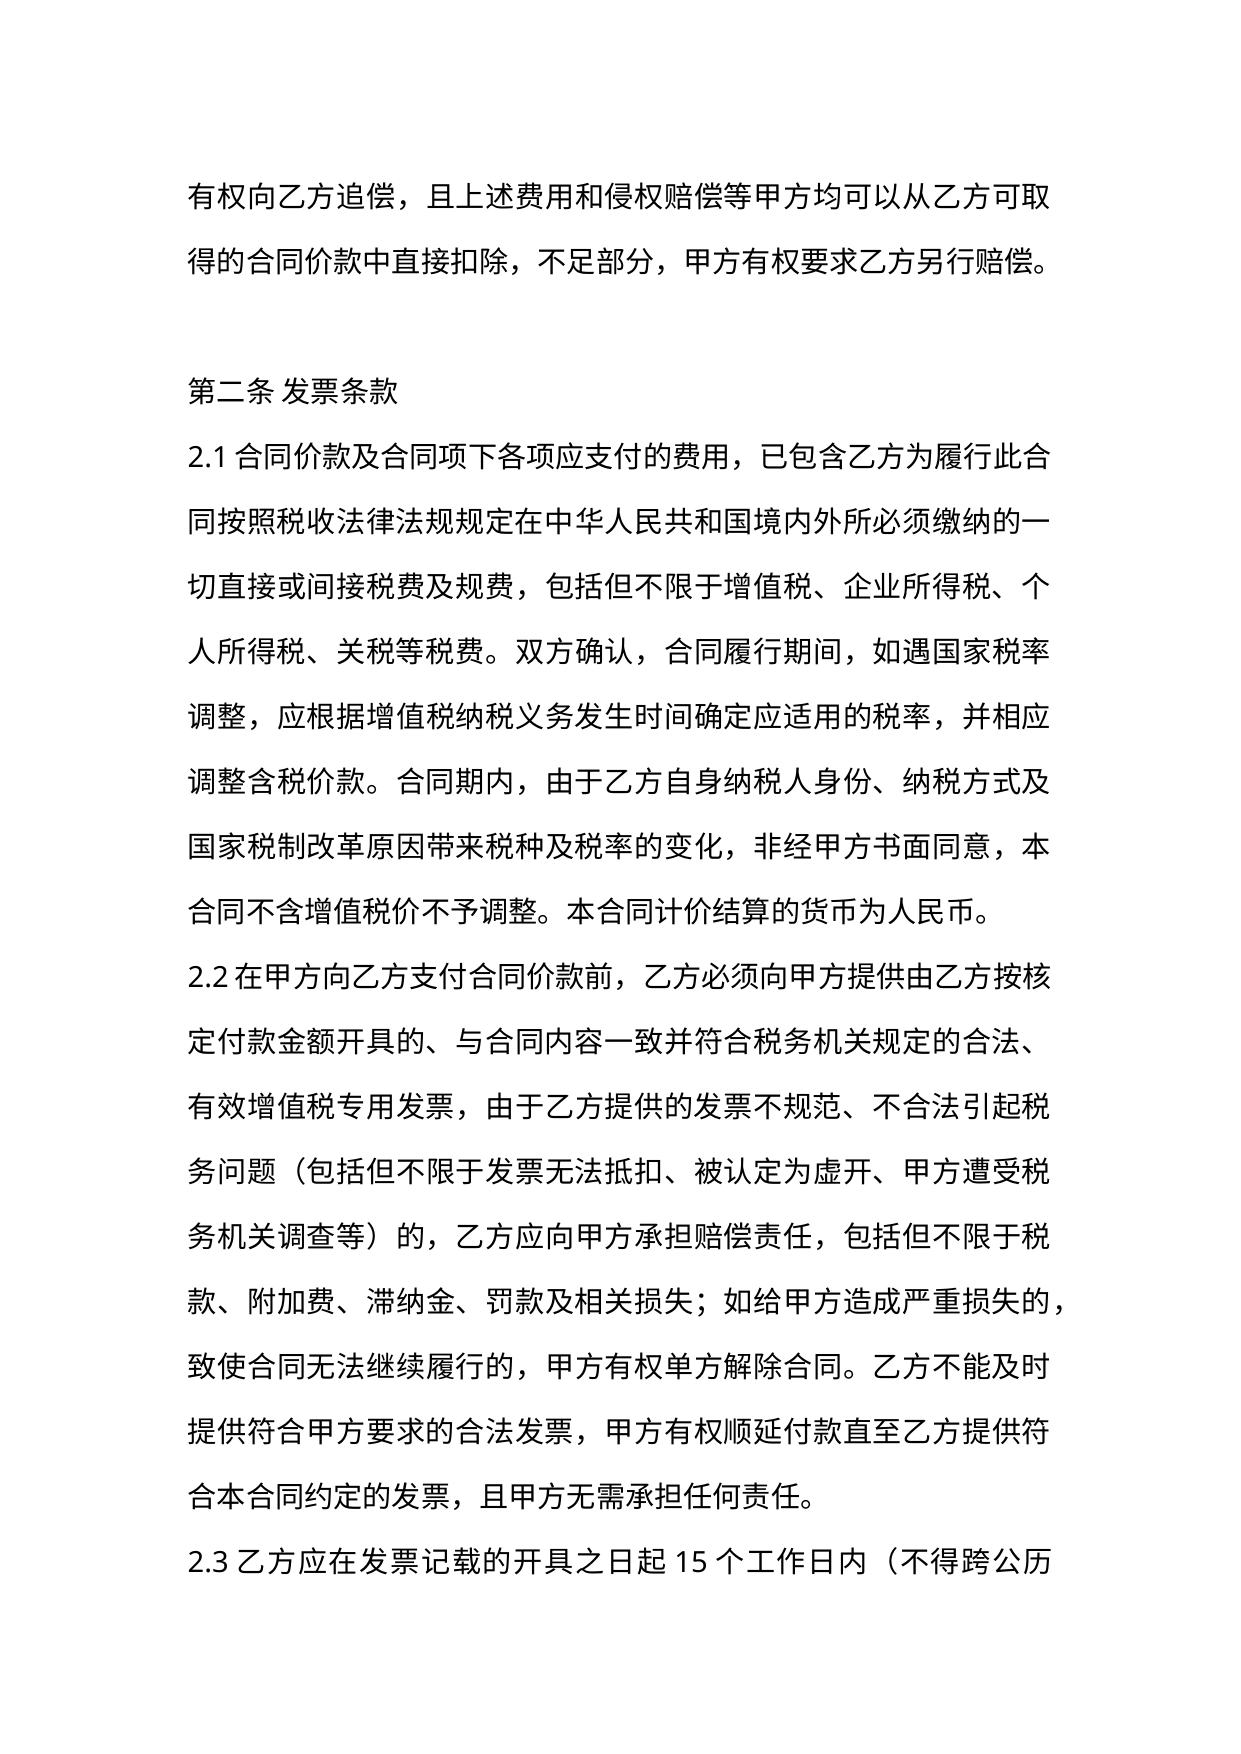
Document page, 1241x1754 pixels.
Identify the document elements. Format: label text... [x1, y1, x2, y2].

text 第二条 发票条款 [187, 357, 1053, 422]
text 2.1合同价款及合同项下各项应支付的费用，已包含乙方为履行此合同按照税收法律法规规定在中华人民共和国境内外所必须缴纳的一切直接或间接税费及规费，包括但不限于增值税、企业所得税、个人所得税、关税等税费。双方确认，合同履行期间，如遇国家税率调整，应根据增值税纳税义务发生时间确定应适用的税率，并相应调整含税价款。合同期内，由于乙方自身纳税人身份、纳税方式及国家税制改革原因带来税种及税率的变化，非经甲方书面同意，本合同不含增值税价不予调整。本合同计价结算的货币为人民币。 [187, 422, 1053, 942]
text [187, 162, 1053, 292]
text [187, 1527, 1053, 1592]
text 2.2在甲方向乙方支付合同价款前，乙方必须向甲方提供由乙方按核定付款金额开具的、与合同内容一致并符合税务机关规定的合法、有效增值税专用发票，由于乙方提供的发票不规范、不合法引起税务问题（包括但不限于发票无法抵扣、被认定为虚开、甲方遭受税务机关调查等）的，乙方应向甲方承担赔偿责任，包括但不限于税款、附加费、滞纳金、罚款及相关损失；如给甲方造成严重损失的，致使合同无法继续履行的，甲方有权单方解除合同。乙方不能及时提供符合甲方要求的合法发票，甲方有权顺延付款直至乙方提供符合本合同约定的发票，且甲方无需承担任何责任。 [187, 942, 1053, 1527]
